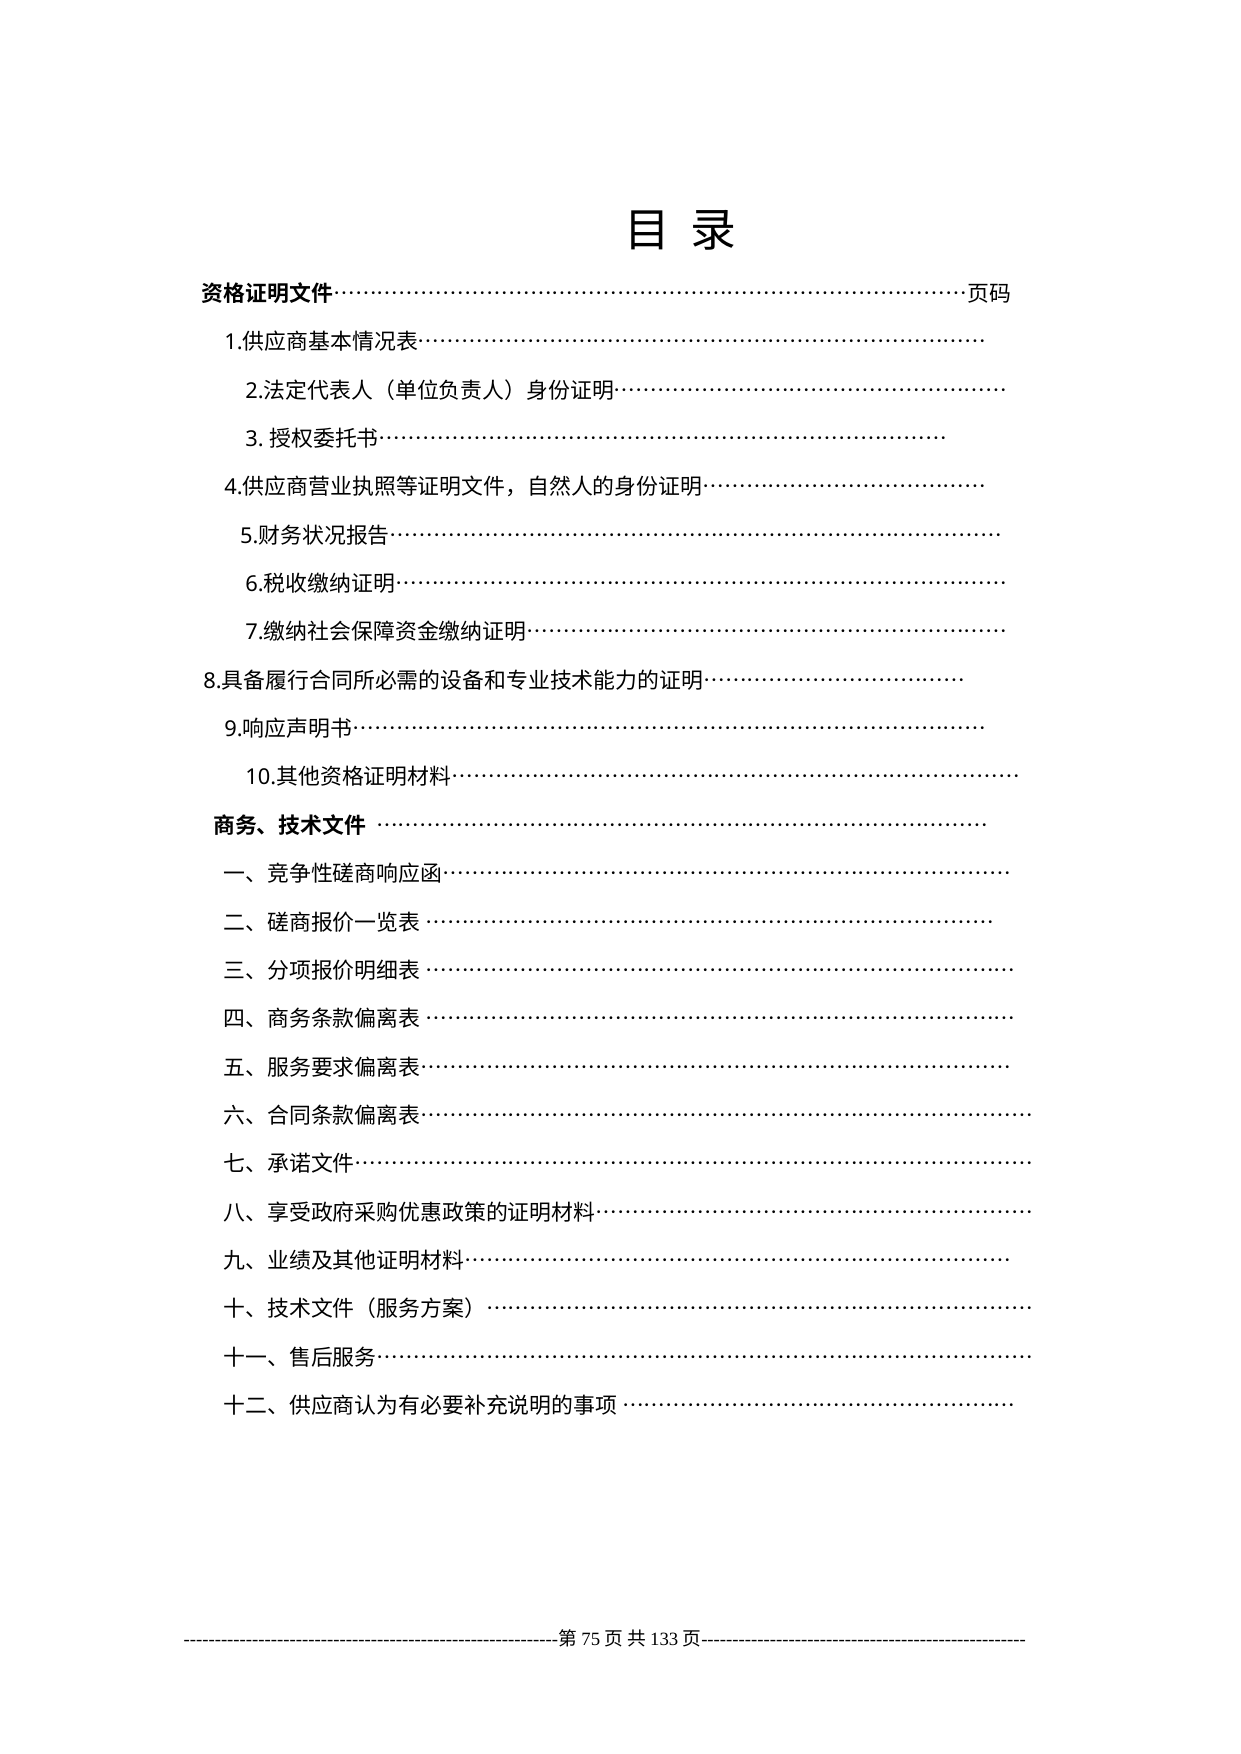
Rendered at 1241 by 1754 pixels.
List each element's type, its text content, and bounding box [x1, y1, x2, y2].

text 四、商务条款偏离表 ……………………………………………………………………… [158, 1001, 1089, 1033]
text 目 录 [158, 178, 1089, 276]
text 4.供应商营业执照等证明文件，自然人的身份证明………………………………… [158, 469, 1089, 502]
text 7.缴纳社会保障资金缴纳证明………………………………………………………… [158, 614, 1089, 647]
text 8.具备履行合同所必需的设备和专业技术能力的证明……………………………… [158, 662, 1089, 695]
text 商务、技术文件 ………………………………………………………………………… [158, 807, 1089, 840]
text 一、竞争性磋商响应函…………………………………………………………………… [158, 856, 1089, 888]
text 二、磋商报价一览表 …………………………………………………………………… [158, 904, 1089, 937]
text 2.法定代表人（单位负责人）身份证明……………………………………………… [158, 372, 1089, 405]
text 七、承诺文件………………………………………………………………………………… [158, 1146, 1089, 1178]
text 资格证明文件……………………………………………………………………………页码 [158, 276, 1089, 308]
text 六、合同条款偏离表………………………………………………………………………… [158, 1097, 1089, 1130]
text 十二、供应商认为有必要补充说明的事项 ……………………………………………… [158, 1387, 1089, 1420]
text 八、享受政府采购优惠政策的证明材料…………………………………………………… [158, 1194, 1089, 1227]
text 1.供应商基本情况表…………………………………………………………………… [158, 324, 1089, 357]
text 五、服务要求偏离表……………………………………………………………………… [158, 1049, 1089, 1082]
text 10.其他资格证明材料…………………………………………………………………… [158, 759, 1089, 792]
text 3. 授权委托书…………………………………………………………………… [158, 421, 1089, 453]
text 9.响应声明书…………………………………………………………………………… [158, 711, 1089, 743]
text 十一、售后服务……………………………………………………………………………… [158, 1339, 1089, 1372]
text 5.财务状况报告………………………………………………………………………… [158, 517, 1089, 550]
text 6.税收缴纳证明………………………………………………………………………… [158, 566, 1089, 598]
text 十、技术文件（服务方案）………………………………………………………………… [158, 1291, 1089, 1323]
text 三、分项报价明细表 ……………………………………………………………………… [158, 952, 1089, 985]
text 九、业绩及其他证明材料………………………………………………………………… [158, 1242, 1089, 1275]
